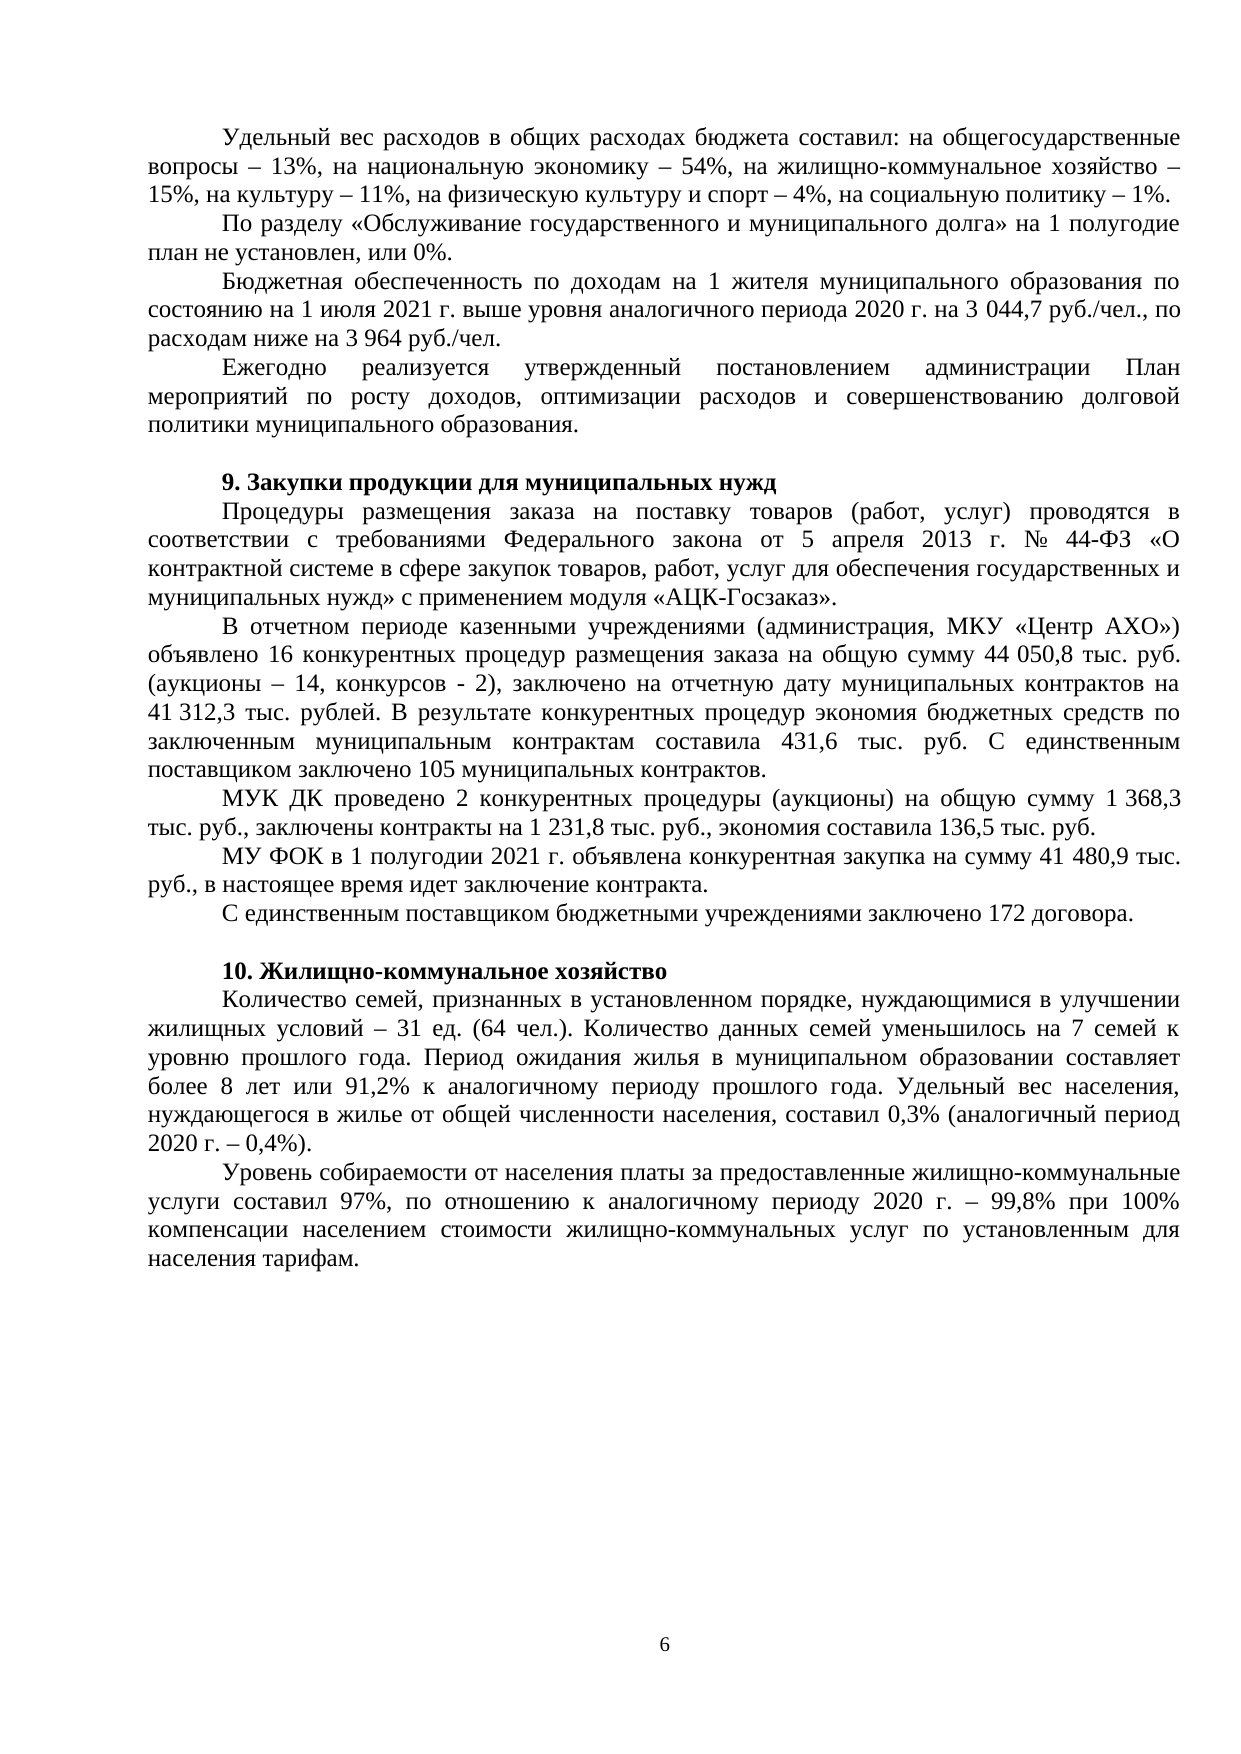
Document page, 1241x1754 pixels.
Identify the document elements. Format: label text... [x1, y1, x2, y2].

text В отчетном периоде казенными учреждениями (администрация, МКУ «Центр АХО») объявлено 16 конкурентных процедур размещения заказа на общую сумму 44 050,8 тыс. руб. (аукционы – 14, конкурсов - 2), заключено на отчетную дату муниципальных контрактов на 41 312,3 тыс. рублей. В результате конкурентных процедур экономия бюджетных средств по заключенным муниципальным контрактам составила 431,6 тыс. руб. С единственным поставщиком заключено 105 муниципальных контрактов. [148, 611, 1181, 783]
text 10. Жилищно-коммунальное хозяйство [148, 956, 1181, 984]
text Уровень собираемости от населения платы за предоставленные жилищно-коммунальные услуги составил 97%, по отношению к аналогичному периоду 2020 г. – 99,8% при 100% компенсации населением стоимости жилищно-коммунальных услуг по установленным для населения тарифам. [148, 1157, 1181, 1272]
text Процедуры размещения заказа на поставку товаров (работ, услуг) проводятся в соответствии с требованиями Федерального закона от 5 апреля 2013 г. № 44-ФЗ «О контрактной системе в сфере закупок товаров, работ, услуг для обеспечения государственных и муниципальных нужд» с применением модуля «АЦК-Госзаказ». [148, 496, 1181, 611]
text Количество семей, признанных в установленном порядке, нуждающимися в улучшении жилищных условий – 31 ед. (64 чел.). Количество данных семей уменьшилось на 7 семей к уровню прошлого года. Период ожидания жилья в муниципальном образовании составляет более 8 лет или 91,2% к аналогичному периоду прошлого года. Удельный вес населения, нуждающегося в жилье от общей численности населения, составил 0,3% (аналогичный период 2020 г. – 0,4%). [148, 984, 1181, 1157]
text С единственным поставщиком бюджетными учреждениями заключено 172 договора. [148, 898, 1181, 927]
text 9. Закупки продукции для муниципальных нужд [148, 467, 1181, 496]
text Бюджетная обеспеченность по доходам на 1 жителя муниципального образования по состоянию на 1 июля 2021 г. выше уровня аналогичного периода 2020 г. на 3 044,7 руб./чел., по расходам ниже на 3 964 руб./чел. [148, 266, 1181, 352]
text Удельный вес расходов в общих расходах бюджета составил: на общегосударственные вопросы – 13%, на национальную экономику – 54%, на жилищно-коммунальное хозяйство – 15%, на культуру – 11%, на физическую культуру и спорт – 4%, на социальную политику – 1%. [148, 122, 1181, 208]
text МУ ФОК в 1 полугодии 2021 г. объявлена конкурентная закупка на сумму 41 480,9 тыс. руб., в настоящее время идет заключение контракта. [148, 841, 1181, 898]
text По разделу «Обслуживание государственного и муниципального долга» на 1 полугодие план не установлен, или 0%. [148, 208, 1181, 266]
text Ежегодно реализуется утвержденный постановлением администрации План мероприятий по росту доходов, оптимизации расходов и совершенствованию долговой политики муниципального образования. [148, 352, 1181, 438]
text МУК ДК проведено 2 конкурентных процедуры (аукционы) на общую сумму 1 368,3 тыс. руб., заключены контракты на 1 231,8 тыс. руб., экономия составила 136,5 тыс. руб. [148, 783, 1181, 841]
